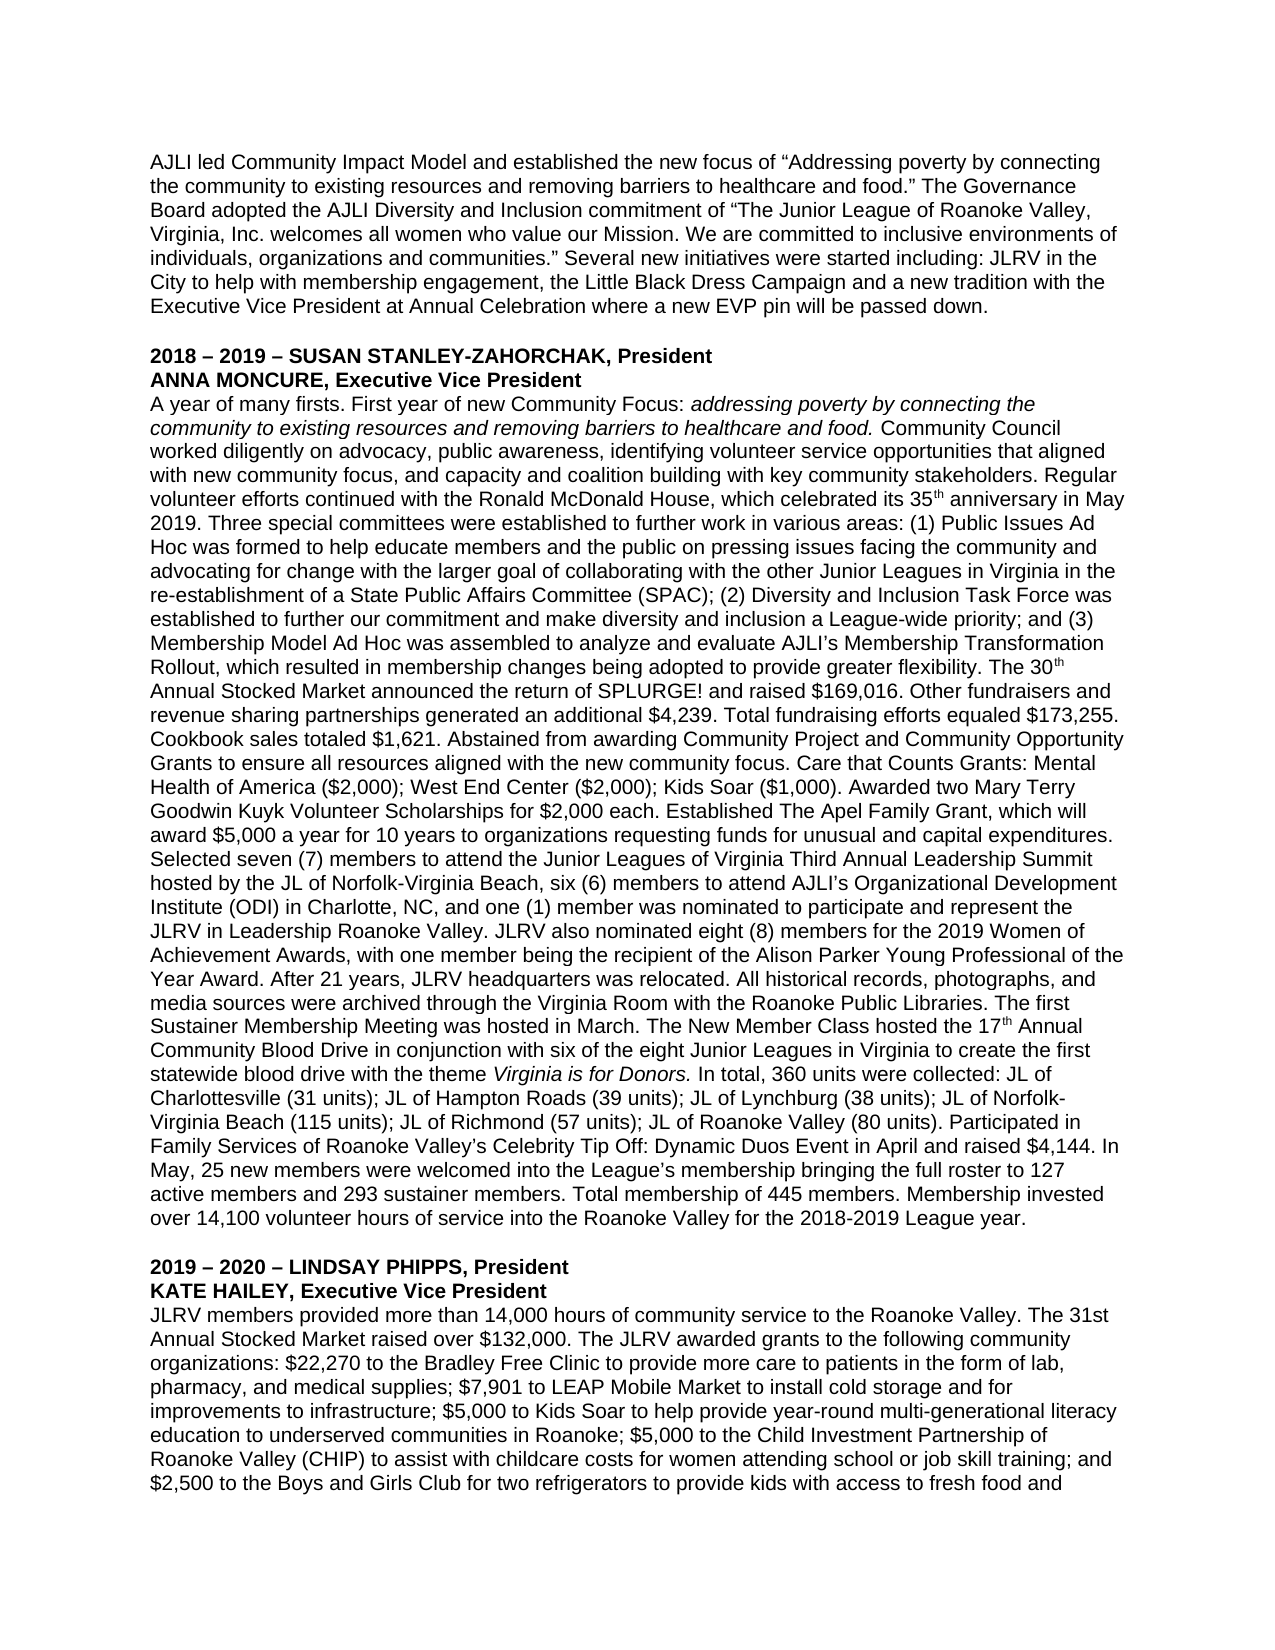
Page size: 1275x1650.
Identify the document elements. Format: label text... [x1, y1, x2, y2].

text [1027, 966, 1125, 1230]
text 2018 – 2019 – SUSAN STANLEY-ZAHORCHAK, President ANNA MONCURE, Executive Vice President A year of many firsts. First year of new Community Focus: addressing poverty by connecting the community to existing resources and removing barriers to healthcare and food. Community Council worked diligently on advocacy, public awareness, identifying volunteer service opportunities that aligned with new community focus, and capacity and coalition building with key community stakeholders. Regular volunteer efforts continued with the Ronald McDonald House, which celebrated its 35th anniversary in May 2019. Three special committees were established to further work in various areas: (1) Public Issues Ad Hoc was formed to help educate members and the public on pressing issues facing the community and advocating for change with the larger goal of collaborating with the other Junior Leagues in Virginia in the re-establishment of a State Public Affairs Committee (SPAC); (2) Diversity and Inclusion Task Force was established to further our commitment and make diversity and inclusion a League-wide priority; and (3) Membership Model Ad Hoc was assembled to analyze and evaluate AJLI’s Membership Transformation Rollout, which resulted in membership changes being adopted to provide greater flexibility. The 30th Annual Stocked Market announced the return of SPLURGE! and raised $169,016. Other fundraisers and revenue sharing partnerships generated an additional $4,239. Total fundraising efforts equaled $173,255. Cookbook sales totaled $1,621. Abstained from awarding Community Project and Community Opportunity Grants to ensure all resources aligned with the new community focus. Care that Counts Grants: Mental Health of America ($2,000); West End Center ($2,000); Kids Soar ($1,000). Awarded two Mary Terry Goodwin Kuyk Volunteer Scholarships for $2,000 each. Established The Apel Family Grant, which will award $5,000 a year for 10 years to organizations requesting funds for unusual and capital expenditures. Selected seven (7) members to attend the Junior Leagues of Virginia Third Annual Leadership Summit hosted by the JL of Norfolk-Virginia Beach, six (6) members to attend AJLI’s Organizational Development Institute (ODI) in Charlotte, NC, and one (1) member was nominated to participate and represent the JLRV in Leadership Roanoke Valley. JLRV also nominated eight (8) members for the 2019 Women of Achievement Awards, with one member being the recipient of the Alison Parker Young Professional of the Year Award. After 21 years, JLRV headquarters was relocated. All historical records, photographs, and media sources were archived through the Virginia Room with the Roanoke Public Libraries. The first Sustainer Membership Meeting was hosted in March. The New Member Class hosted the 17th Annual Community Blood Drive in conjunction with six of the eight Junior Leagues in Virginia to create the first statewide blood drive with the theme Virginia is for Donors. In total, 360 units were collected: JL of Charlottesville (31 units); JL of Hampton Roads (39 units); JL of Lynchburg (38 units); JL of Norfolk-Virginia Beach (115 units); JL of Richmond (57 units); JL of Roanoke Valley (80 units). Participated in Family Services of Roanoke Valley’s Celebrity Tip Off: Dynamic Duos Event in April and raised $4,144. In May, 25 new members were welcomed into the League’s membership bringing the full roster to 127 active members and 293 sustainer members. Total membership of 445 members. Membership invested over 14,100 volunteer hours of service into the Roanoke Valley for the 2018-2019 League year. [150, 343, 1125, 727]
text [150, 1255, 1125, 1494]
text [150, 150, 1125, 318]
